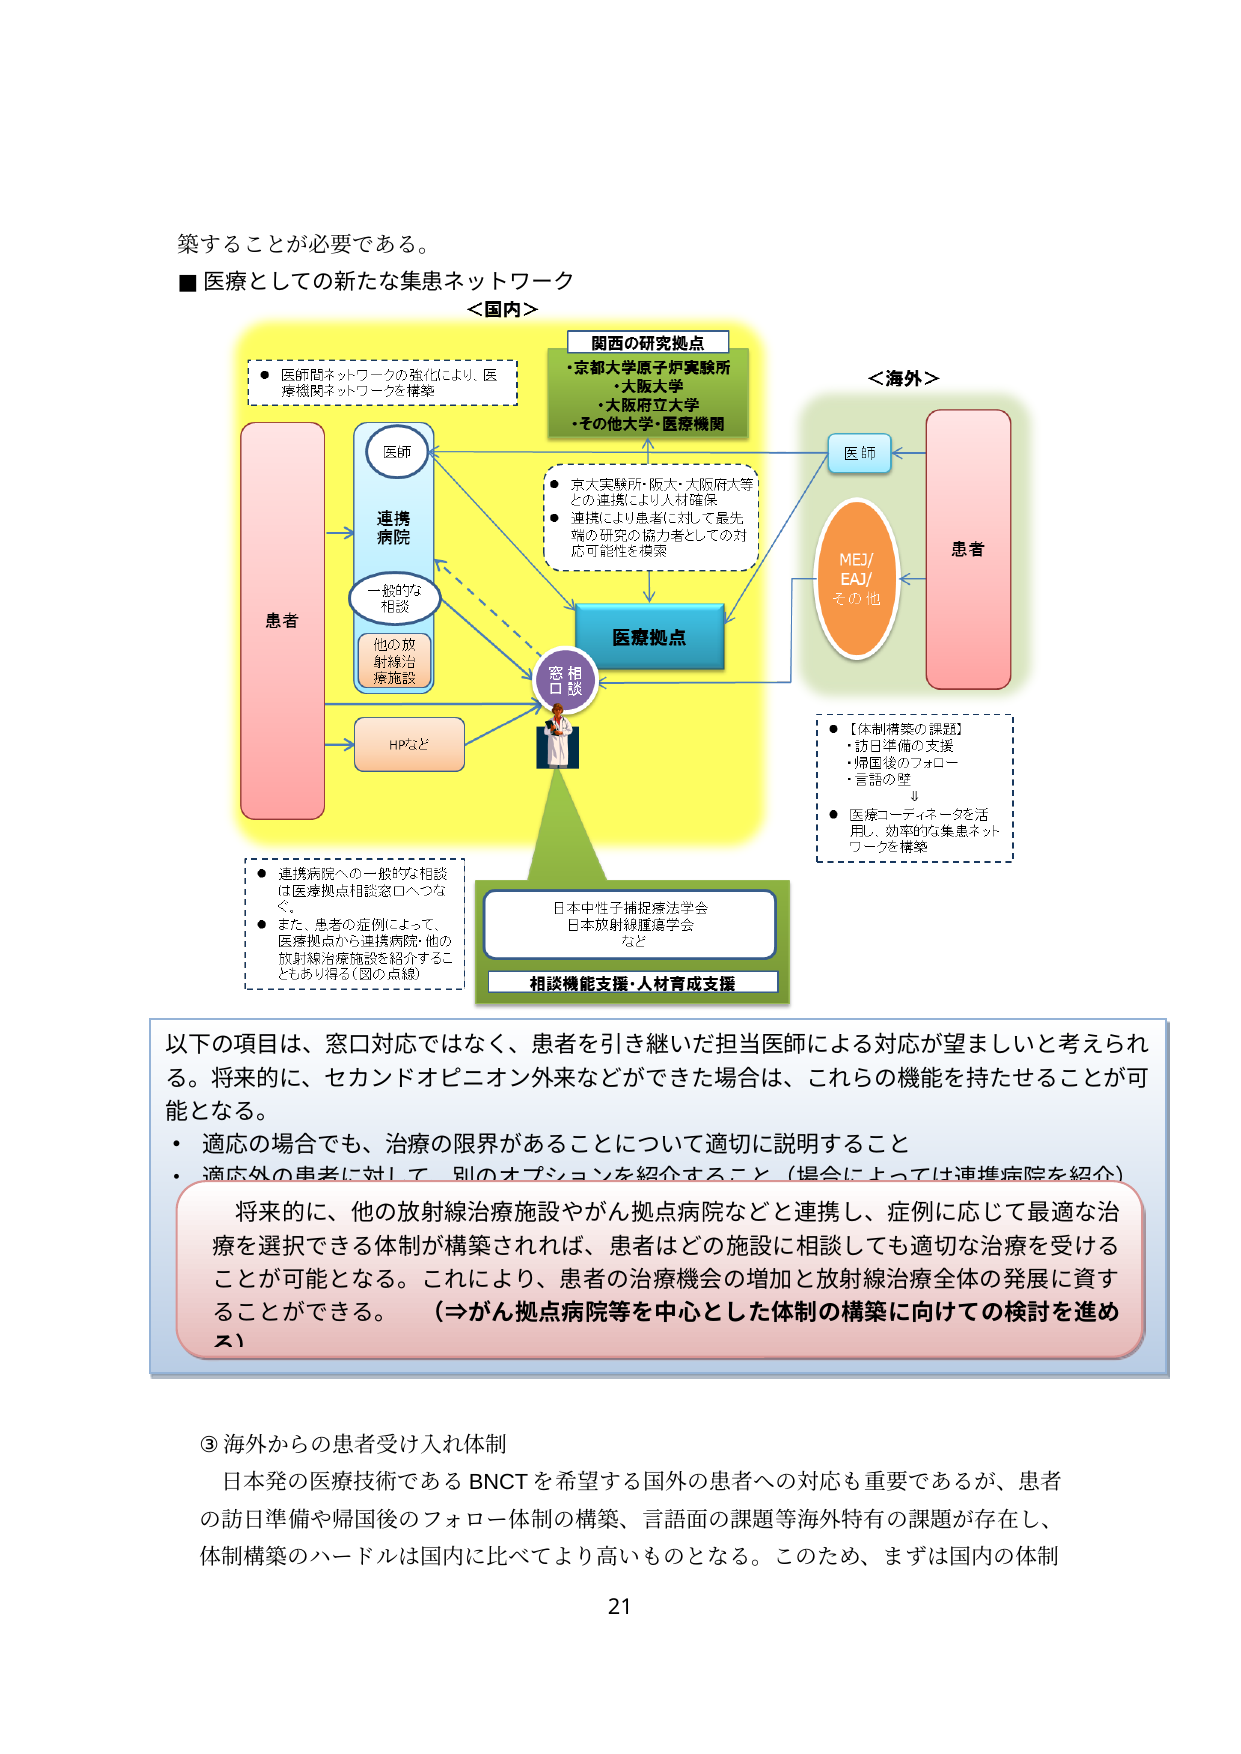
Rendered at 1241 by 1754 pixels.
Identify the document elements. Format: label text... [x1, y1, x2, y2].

picture [221, 299, 1044, 1012]
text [199, 1461, 1063, 1574]
text ③海外からの患者受け入れ体制 [177, 1424, 1063, 1461]
subtitle ■ 医療としての新たな集患ネットワーク [177, 261, 1063, 299]
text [177, 224, 1063, 261]
